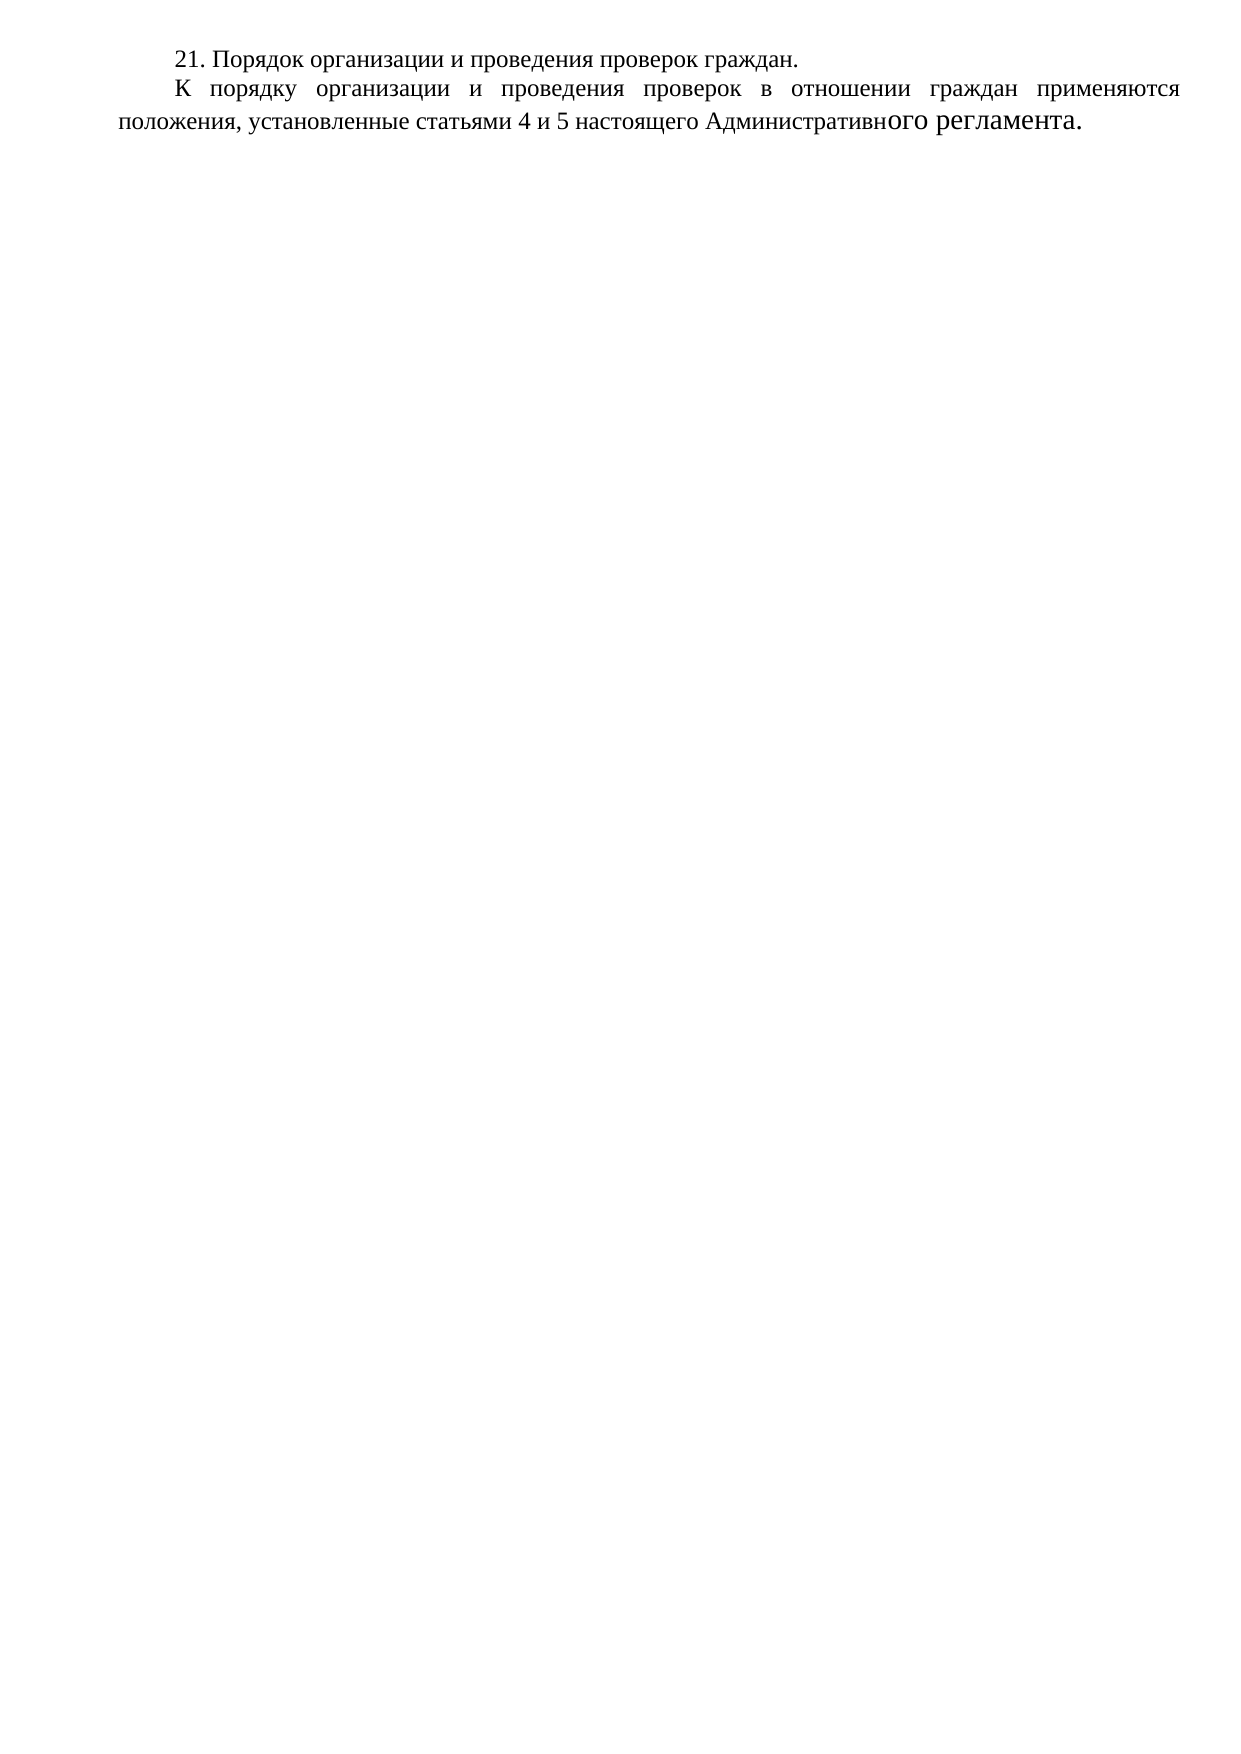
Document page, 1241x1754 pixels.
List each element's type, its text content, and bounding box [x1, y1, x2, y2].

text 21. Порядок организации и проведения проверок граждан. [118, 44, 1181, 73]
text К порядку организации и проведения проверок в отношении граждан применяются положения, установленные статьями 4 и 5 настоящего Административного регламента. [118, 73, 1181, 135]
